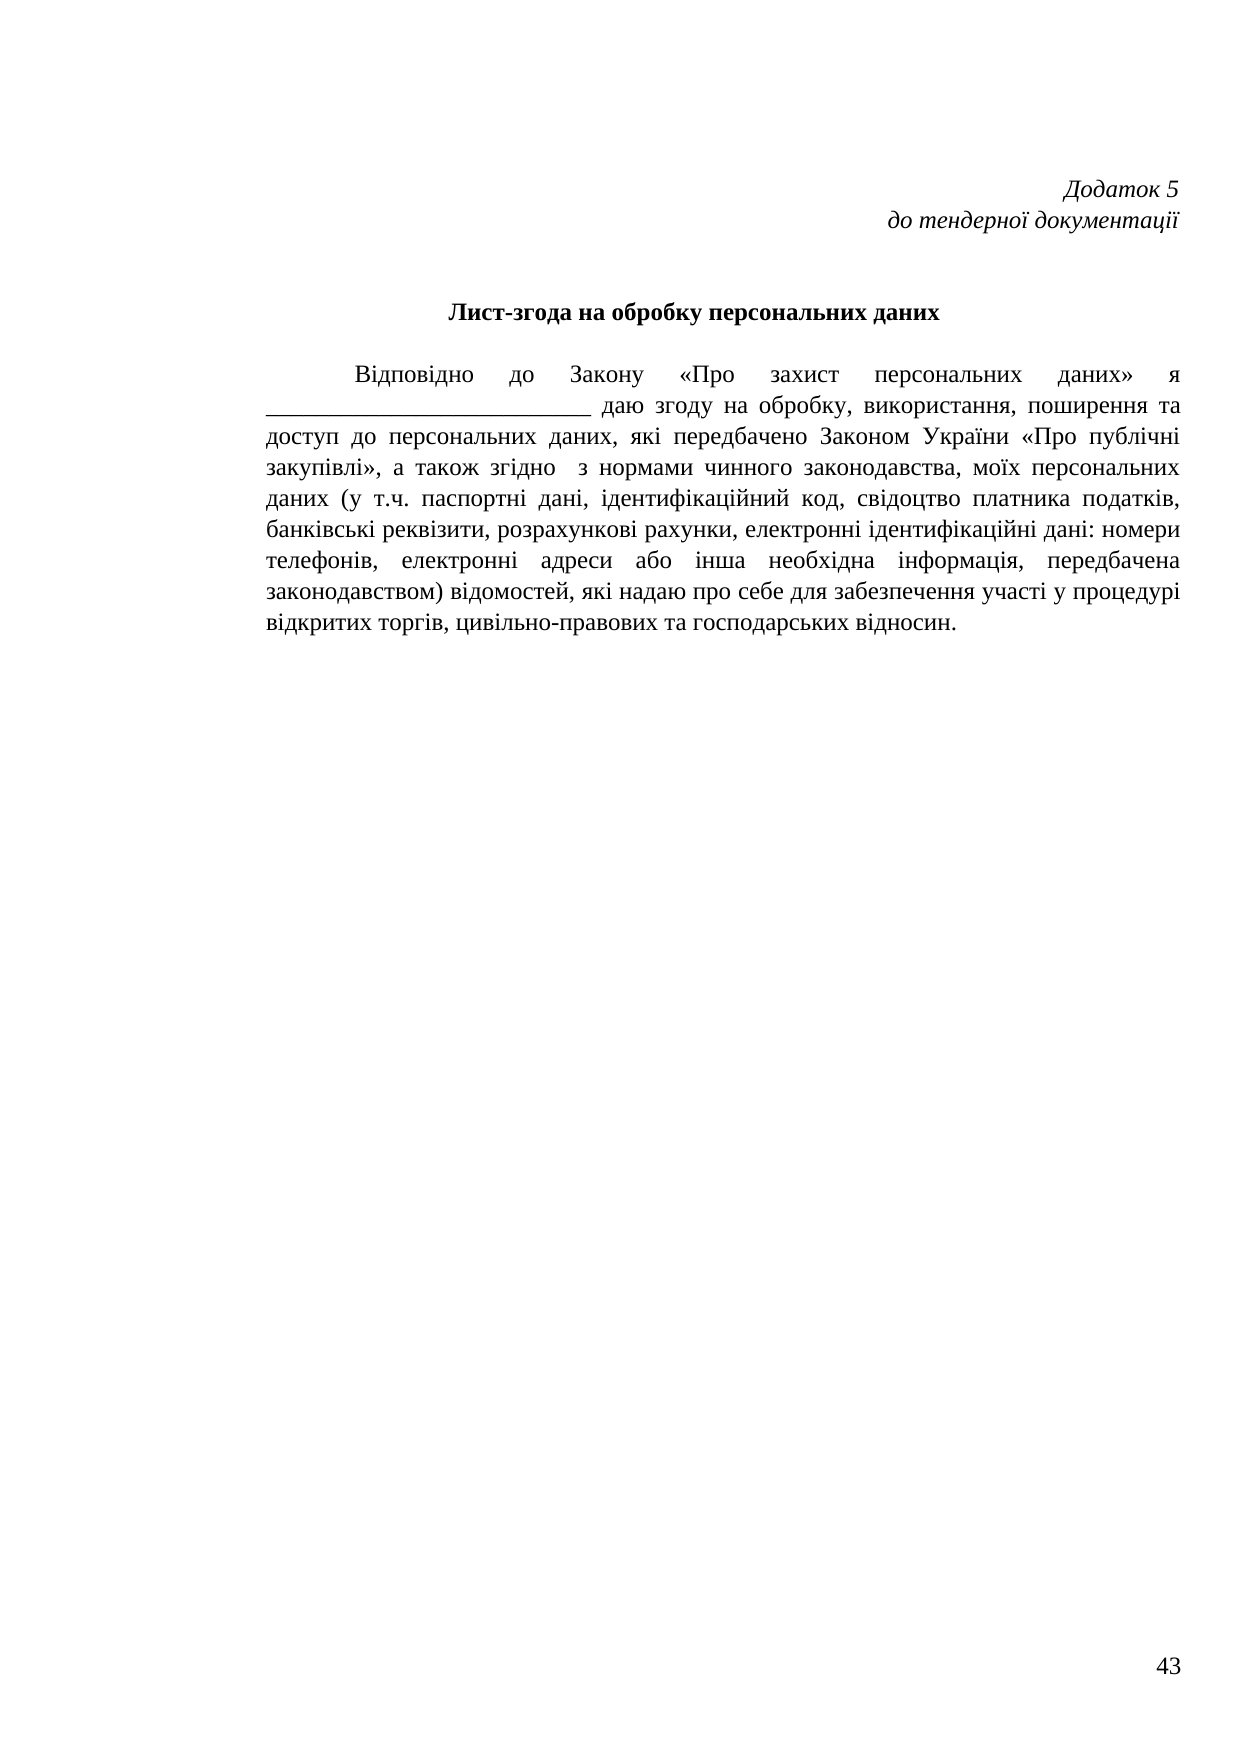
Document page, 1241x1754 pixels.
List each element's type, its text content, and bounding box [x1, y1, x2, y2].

text Лист-згода на обробку персональних даних [207, 297, 1181, 325]
text Відповідно до Закону «Про захист персональних даних» я __________________________ даю згоду на обробку, використання, поширення та доступ до персональних даних, які передбачено Законом України «Про публічні закупівлі», а також згідно з нормами чинного законодавства, моїх персональних даних (у т.ч. паспортні дані, ідентифікаційний код, свідоцтво платника податків, банківські реквізити, розрахункові рахунки, електронні ідентифікаційні дані: номери телефонів, електронні адреси або інша необхідна інформація, передбачена законодавством) відомостей, які надаю про себе для забезпечення участі у процедурі відкритих торгів, цивільно-правових та господарських відносин. [266, 359, 1181, 636]
text Додаток 5 до тендерної документації [502, 174, 1181, 234]
